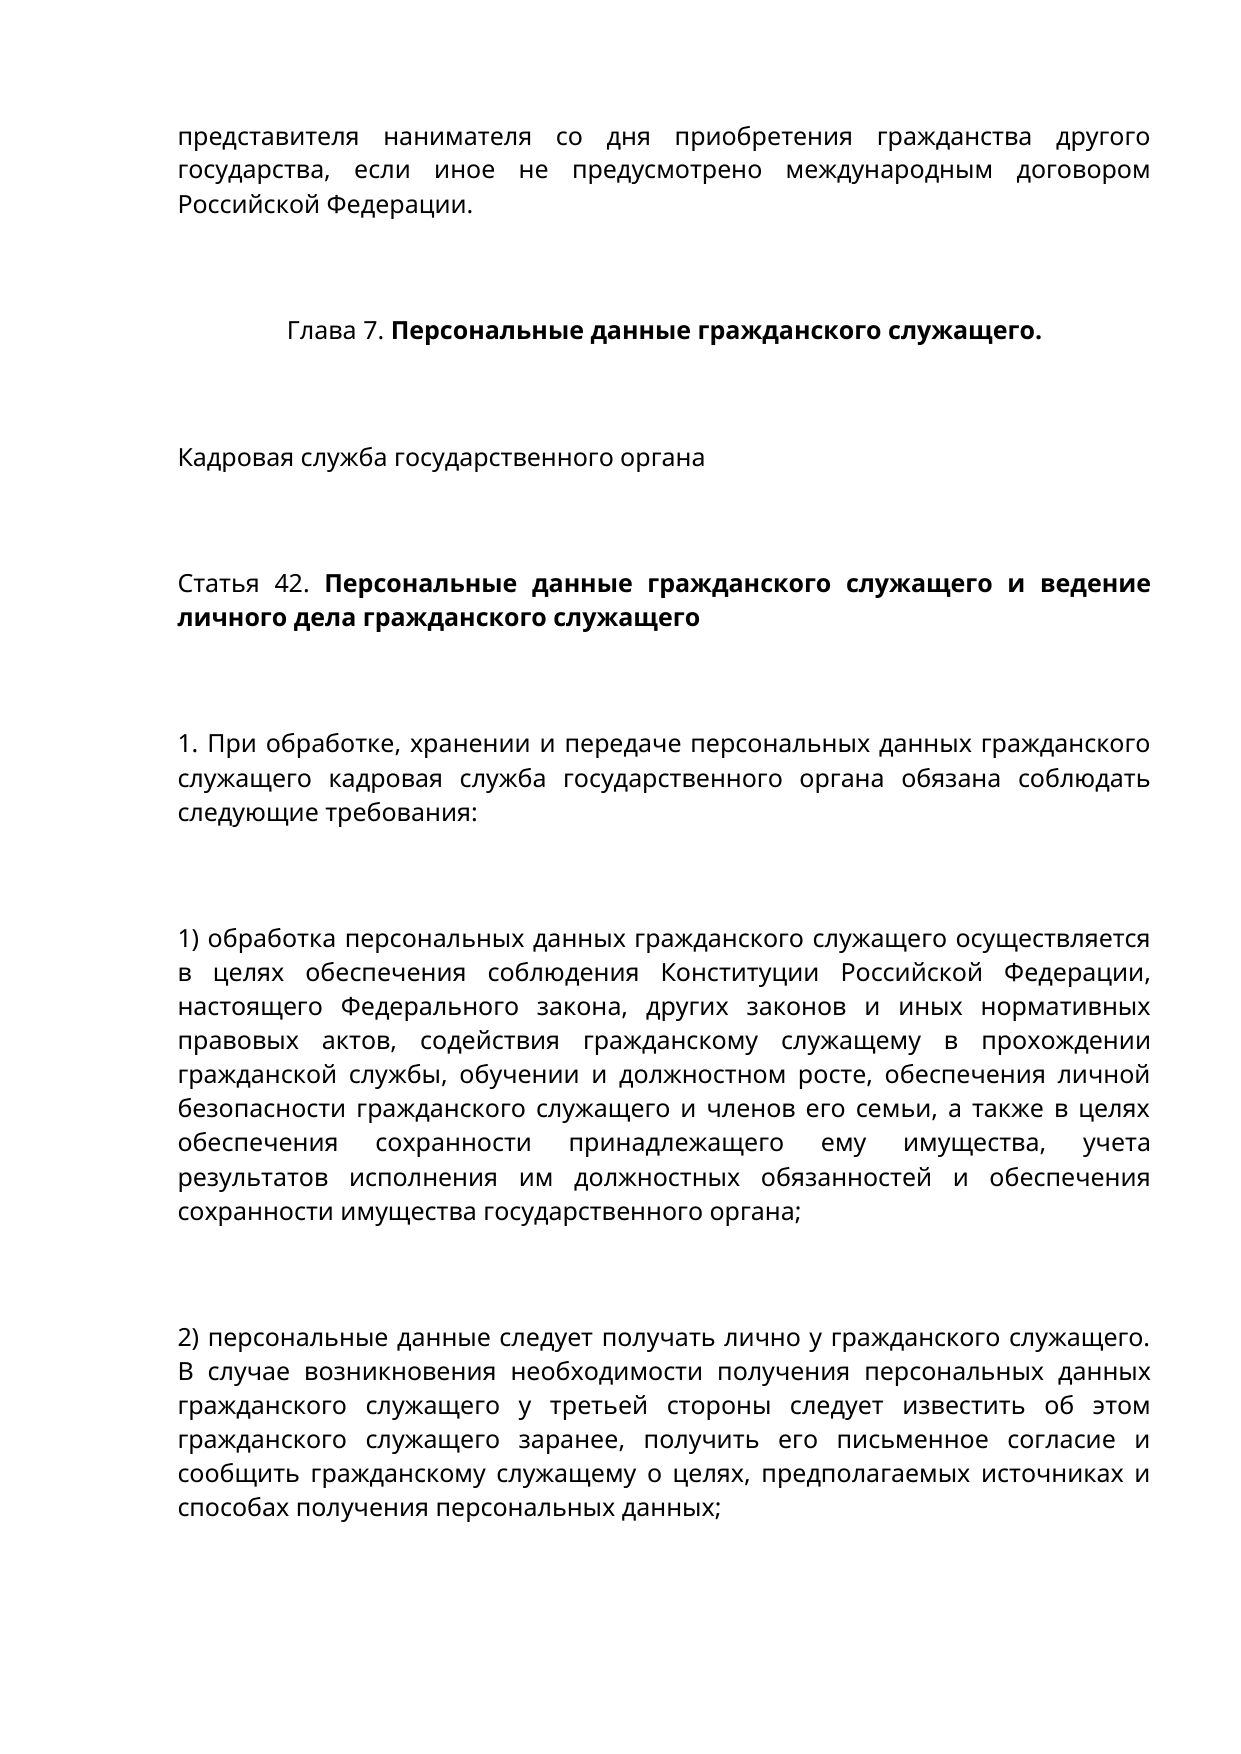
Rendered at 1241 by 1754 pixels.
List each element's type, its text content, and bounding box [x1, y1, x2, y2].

text 1) обработка персональных данных гражданского служащего осуществляется в целях обеспечения соблюдения Конституции Российской Федерации, настоящего Федерального закона, других законов и иных нормативных правовых актов, содействия гражданскому служащему в прохождении гражданской службы, обучении и должностном росте, обеспечения личной безопасности гражданского служащего и членов его семьи, а также в целях обеспечения сохранности принадлежащего ему имущества, учета результатов исполнения им должностных обязанностей и обеспечения сохранности имущества государственного органа; [177, 921, 1152, 1227]
text 2) персональные данные следует получать лично у гражданского служащего. В случае возникновения необходимости получения персональных данных гражданского служащего у третьей стороны следует известить об этом гражданского служащего заранее, получить его письменное согласие и сообщить гражданскому служащему о целях, предполагаемых источниках и способах получения персональных данных; [177, 1320, 1152, 1524]
text 1. При обработке, хранении и передаче персональных данных гражданского служащего кадровая служба государственного органа обязана соблюдать следующие требования: [177, 726, 1152, 828]
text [177, 118, 1152, 220]
text Глава 7. Персональные данные гражданского служащего. [177, 313, 1152, 347]
text Статья 42. Персональные данные гражданского служащего и ведение личного дела гражданского служащего [177, 566, 1152, 634]
text Кадровая служба государственного органа [177, 439, 1152, 473]
